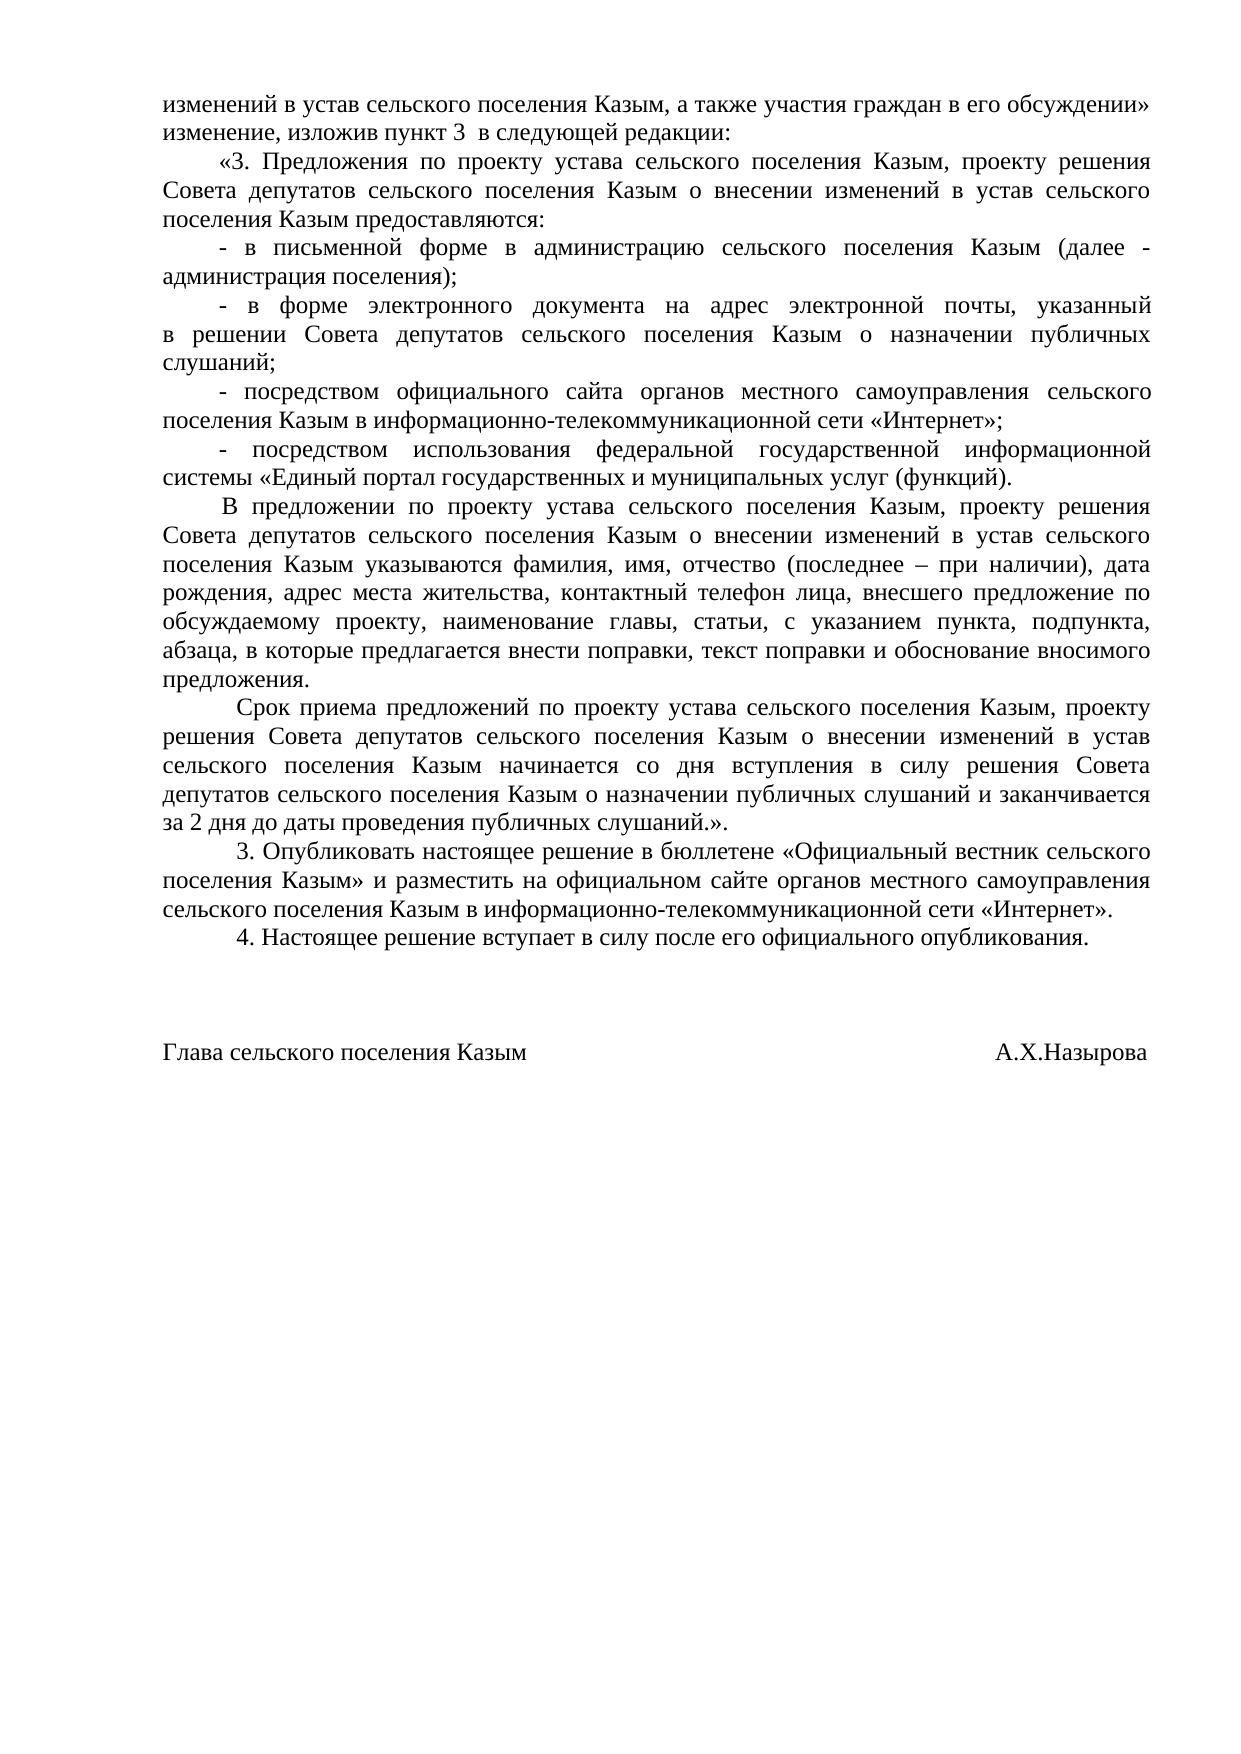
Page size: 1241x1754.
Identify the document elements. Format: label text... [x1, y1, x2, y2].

text «3. Предложения по проекту устава сельского поселения Казым, проекту решения Совета депутатов сельского поселения Казым о внесении изменений в устав сельского поселения Казым предоставляются: [162, 146, 1152, 232]
text 3. Опубликовать настоящее решение в бюллетене «Официальный вестник сельского поселения Казым» и разместить на официальном сайте органов местного самоуправления сельского поселения Казым в информационно-телекоммуникационной сети «Интернет». [162, 836, 1152, 922]
text - в форме электронного документа на адрес электронной почты, указанный в решении Совета депутатов сельского поселения Казым о назначении публичных слушаний; [162, 290, 1152, 376]
text В предложении по проекту устава сельского поселения Казым, проекту решения Совета депутатов сельского поселения Казым о внесении изменений в устав сельского поселения Казым указываются фамилия, имя, отчество (последнее – при наличии), дата рождения, адрес места жительства, контактный телефон лица, внесшего предложение по обсуждаемому проекту, наименование главы, статьи, с указанием пункта, подпункта, абзаца, в которые предлагается внести поправки, текст поправки и обоснование вносимого предложения. [162, 491, 1152, 692]
text - посредством использования федеральной государственной информационной системы «Единый портал государственных и муниципальных услуг (функций). [162, 434, 1152, 491]
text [162, 89, 1152, 146]
text 4. Настоящее решение вступает в силу после его официального опубликования. [162, 922, 1152, 951]
text Глава сельского поселения Казым А.Х.Назырова [162, 1037, 1152, 1095]
text - посредством официального сайта органов местного самоуправления сельского поселения Казым в информационно-телекоммуникационной сети «Интернет»; [162, 376, 1152, 434]
text Срок приема предложений по проекту устава сельского поселения Казым, проекту решения Совета депутатов сельского поселения Казым о внесении изменений в устав сельского поселения Казым начинается со дня вступления в силу решения Совета депутатов сельского поселения Казым о назначении публичных слушаний и заканчивается за 2 дня до даты проведения публичных слушаний.». [162, 692, 1152, 836]
text - в письменной форме в администрацию сельского поселения Казым (далее - администрация поселения); [162, 232, 1152, 290]
